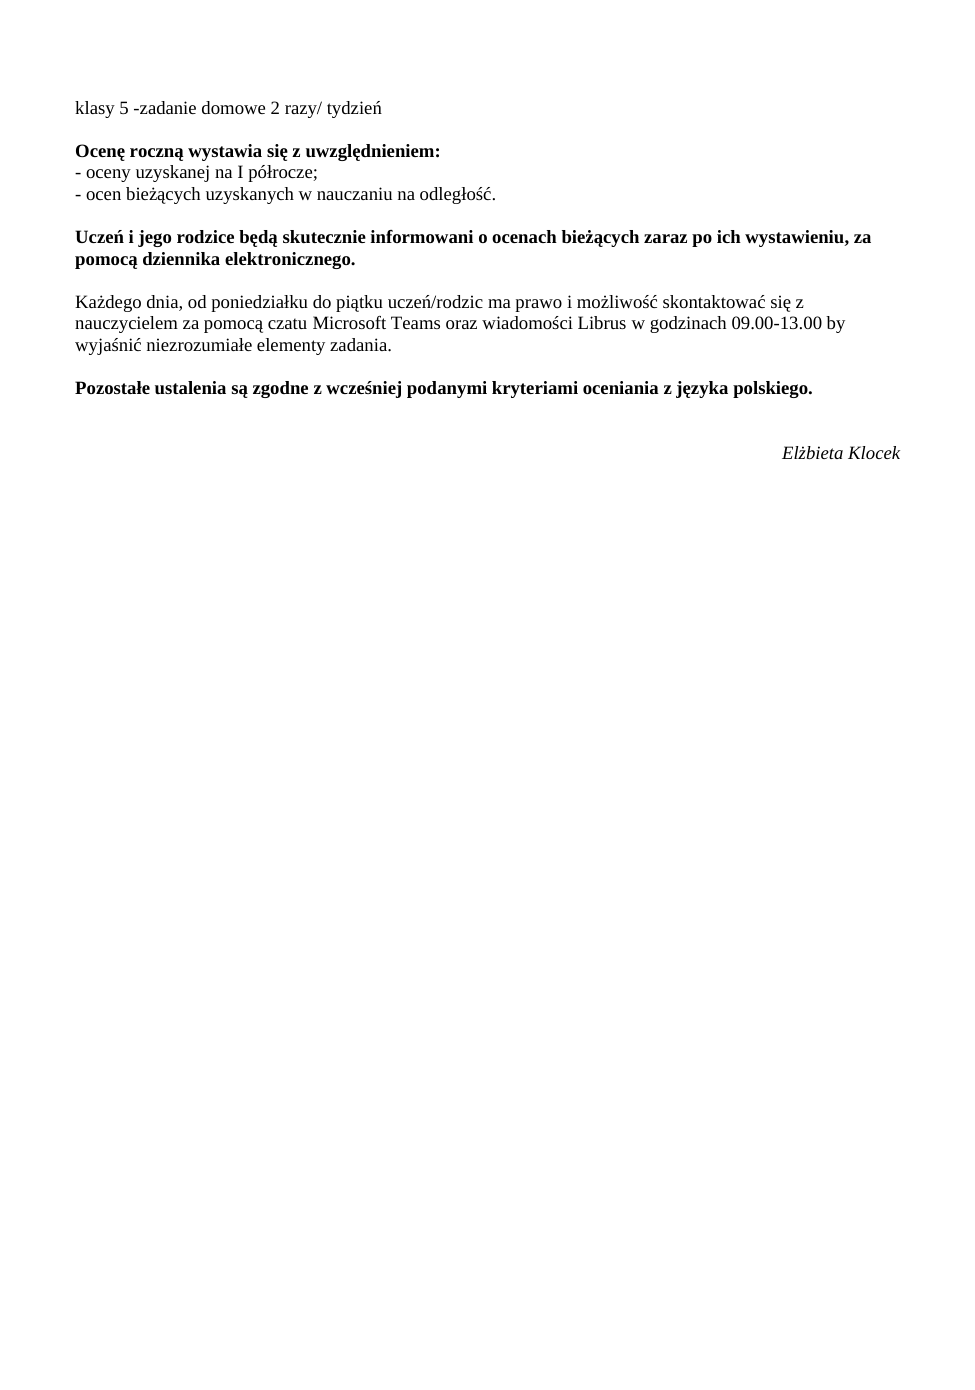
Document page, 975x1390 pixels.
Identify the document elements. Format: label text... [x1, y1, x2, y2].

text klasy 5 -zadanie domowe 2 razy/ tydzień [75, 97, 900, 118]
text Uczeń i jego rodzice będą skutecznie informowani o ocenach bieżących zaraz po ich wystawieniu, za pomocą dziennika elektronicznego. [75, 226, 900, 269]
text Pozostałe ustalenia są zgodne z wcześniej podanymi kryteriami oceniania z języka polskiego. [75, 377, 900, 398]
text Ocenę roczną wystawia się z uwzględnieniem: [75, 140, 900, 161]
text Elżbieta Klocek [75, 442, 900, 463]
text Każdego dnia, od poniedziałku do piątku uczeń/rodzic ma prawo i możliwość skontaktować się z nauczycielem za pomocą czatu Microsoft Teams oraz wiadomości Librus w godzinach 09.00-13.00 by wyjaśnić niezrozumiałe elementy zadania. [75, 291, 900, 355]
text - oceny uzyskanej na I półrocze; [75, 161, 900, 183]
text - ocen bieżących uzyskanych w nauczaniu na odległość. [75, 183, 900, 204]
